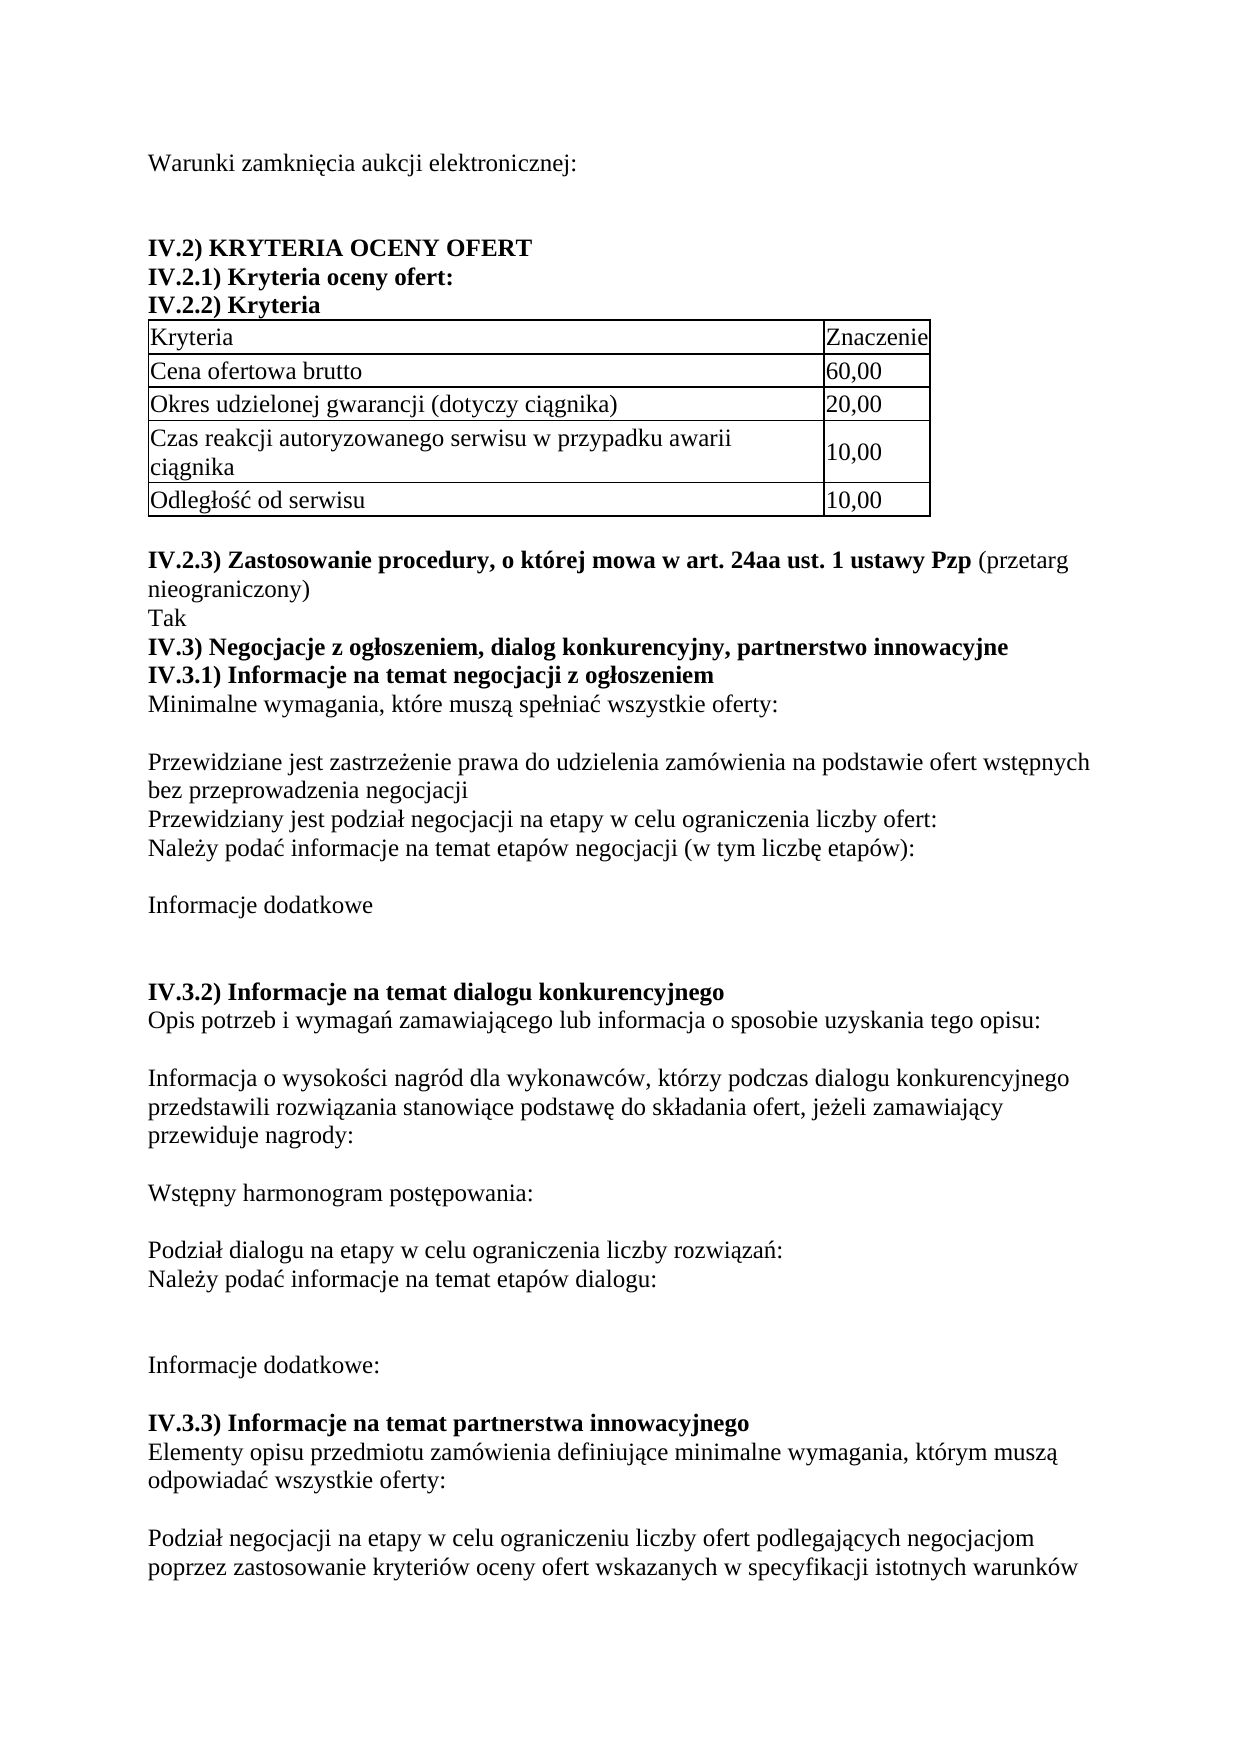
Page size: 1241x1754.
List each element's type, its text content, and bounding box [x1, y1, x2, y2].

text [148, 517, 1093, 1581]
table_cell 10,00 [825, 483, 929, 515]
table_cell Okres udzielonej gwarancji (dotyczy ciągnika) [149, 388, 823, 420]
table_cell 20,00 [825, 388, 929, 420]
table_cell 10,00 [825, 421, 929, 482]
table_header Znaczenie [825, 321, 929, 353]
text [148, 148, 1093, 204]
text IV.2) KRYTERIA OCENY OFERT IV.2.1) Kryteria oceny ofert: IV.2.2) Kryteria [148, 204, 1093, 319]
table_cell Czas reakcji autoryzowanego serwisu w przypadku awarii ciągnika [149, 421, 823, 482]
table_cell Odległość od serwisu [149, 483, 823, 515]
table_cell 60,00 [825, 355, 929, 386]
table_cell Cena ofertowa brutto [149, 355, 823, 386]
table_header Kryteria [149, 321, 823, 353]
